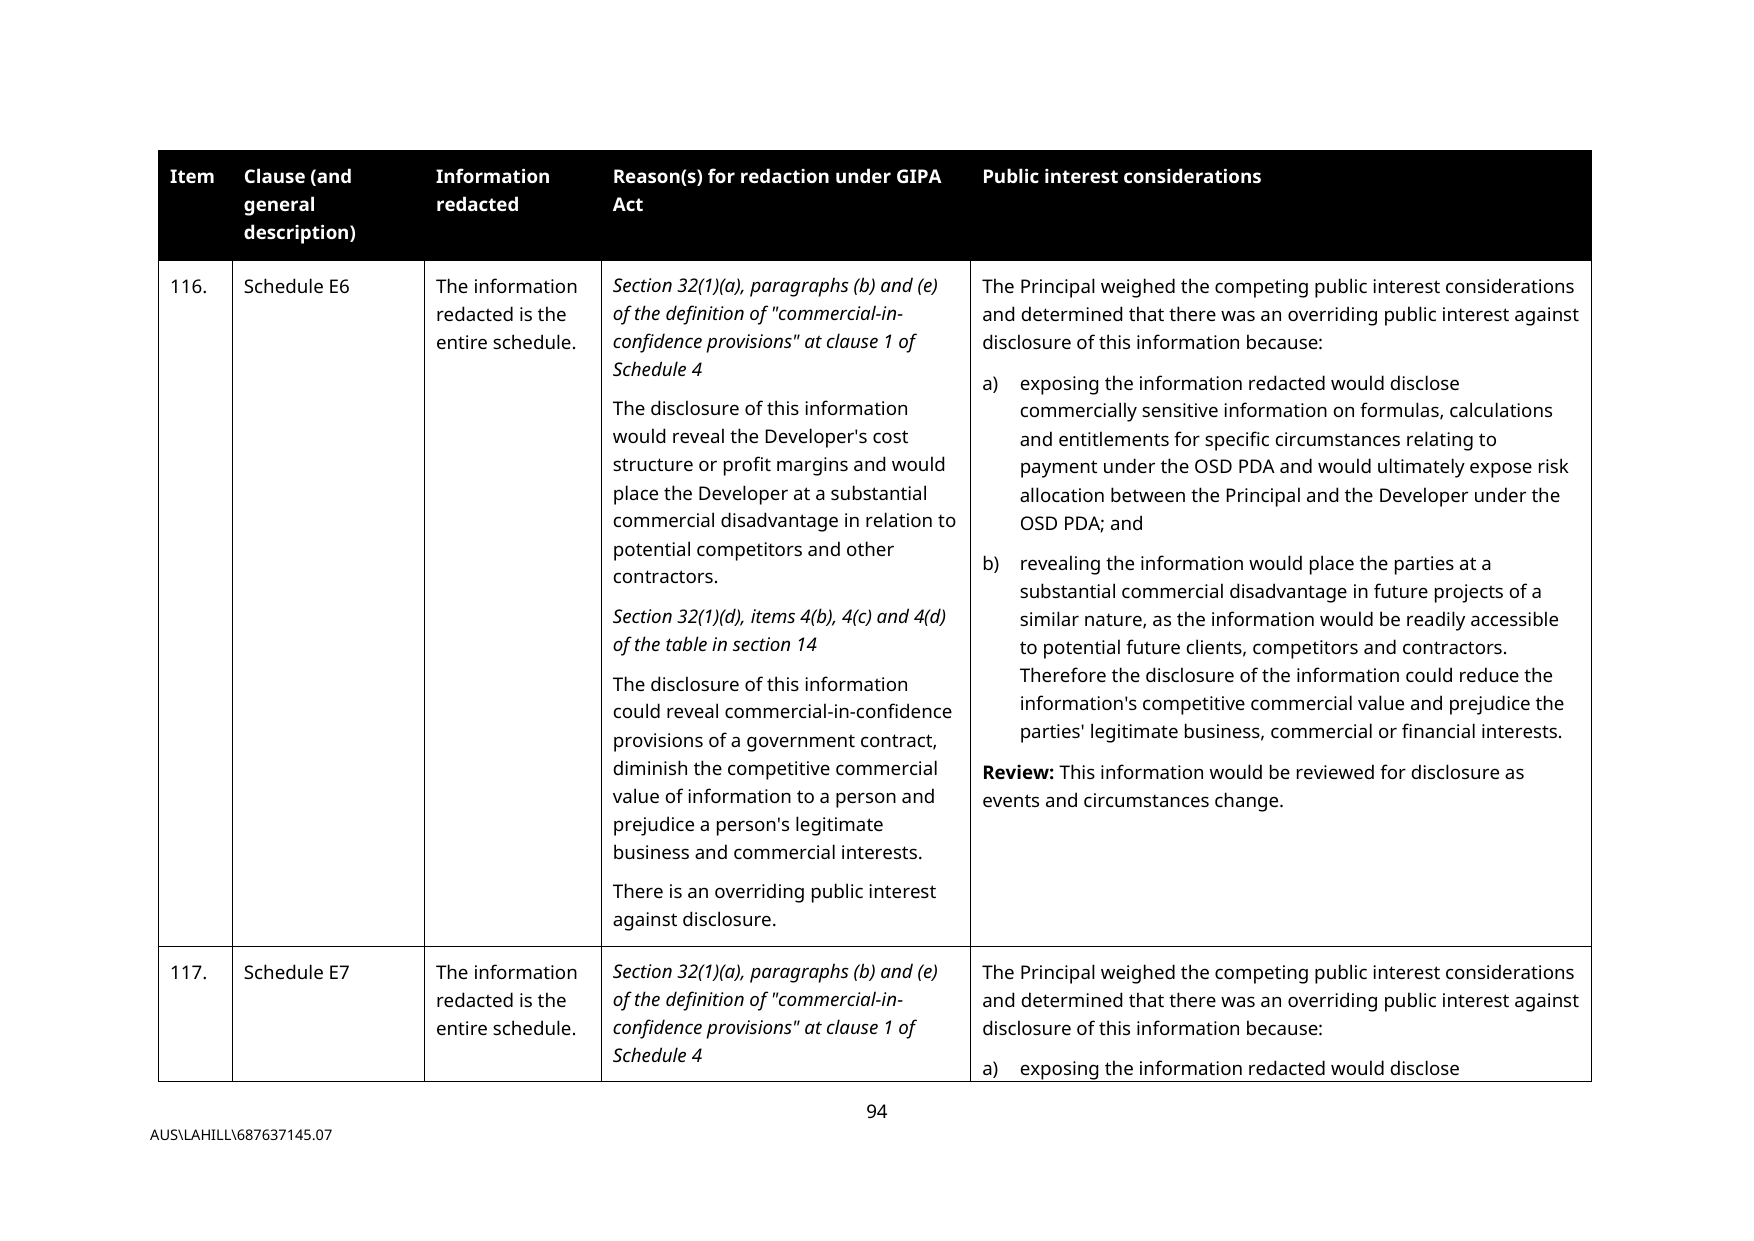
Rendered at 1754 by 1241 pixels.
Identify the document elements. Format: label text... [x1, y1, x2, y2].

table_header Public interest considerations [971, 151, 1591, 260]
table_header Reason(s) for redaction under GIPA Act [602, 151, 970, 260]
table_cell Schedule E7 [233, 947, 424, 1081]
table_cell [602, 947, 970, 1081]
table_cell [971, 947, 1591, 1081]
table_header Clause (and general description) [233, 151, 424, 260]
table_header Item [159, 151, 232, 260]
table_cell Schedule E6 [233, 261, 424, 946]
table_cell [159, 261, 232, 946]
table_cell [425, 261, 601, 946]
table_cell [159, 947, 232, 1081]
table_header Information redacted [425, 151, 601, 260]
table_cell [425, 947, 601, 1081]
